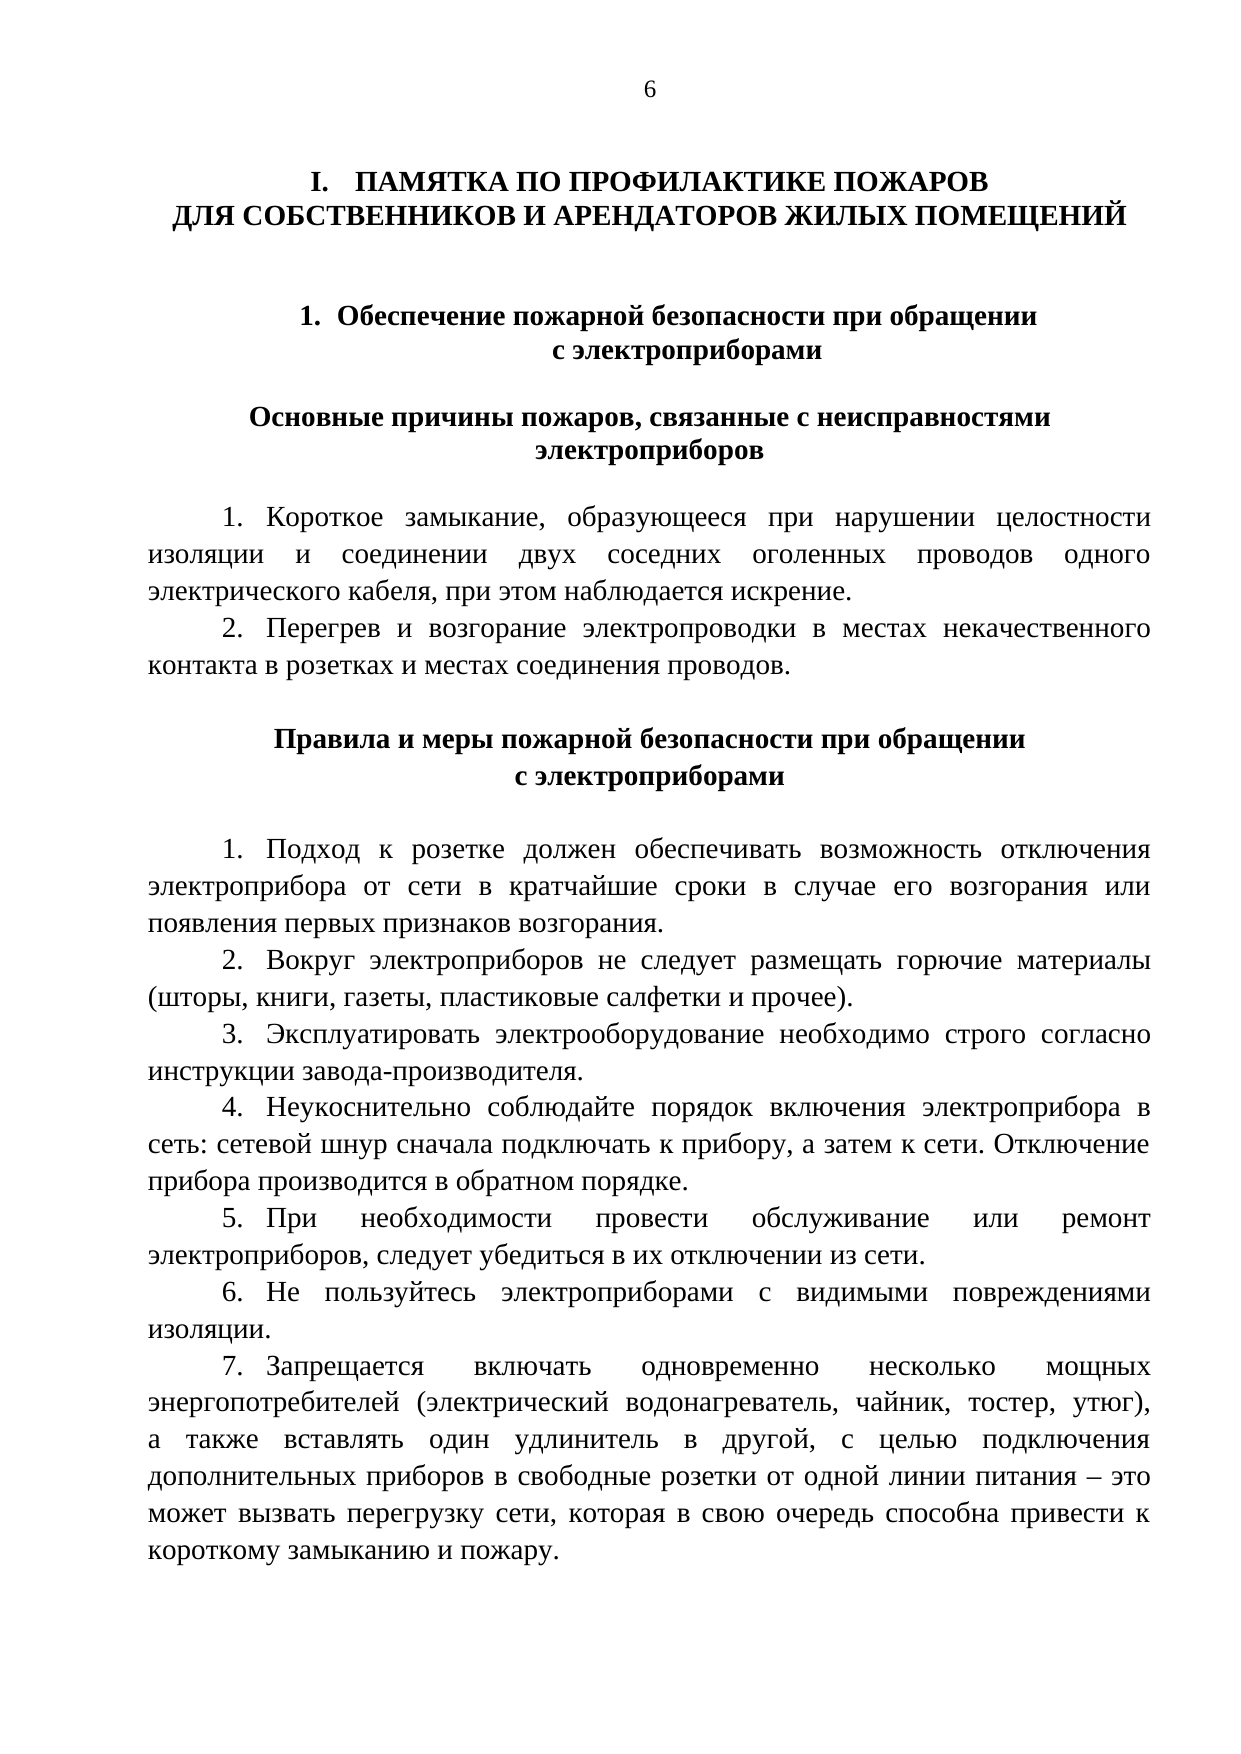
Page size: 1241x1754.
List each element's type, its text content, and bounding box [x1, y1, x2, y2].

text 2. Вокруг электроприборов не следует размещать горючие материалы (шторы, книги, газеты, пластиковые салфетки и прочее). [148, 942, 1152, 1012]
text 7. Запрещается включать одновременно несколько мощных энергопотребителей (электрический водонагреватель, чайник, тостер, утюг), а также вставлять один удлинитель в другой, с целью подключения дополнительных приборов в свободные розетки от одной линии питания – это может вызвать перегрузку сети, которая в свою очередь способна привести к короткому замыканию и пожару. [148, 1348, 1152, 1566]
text 3. Эксплуатировать электрооборудование необходимо строго согласно инструкции завода-производителя. [148, 1016, 1152, 1086]
list ПАМЯТКА ПО ПРОФИЛАКТИКЕ ПОЖАРОВ [147, 164, 1152, 198]
list Обеспечение пожарной безопасности при обращении [185, 298, 1152, 332]
text 2. Перегрев и возгорание электропроводки в местах некачественного контакта в розетках и местах соединения проводов. [148, 610, 1152, 681]
text 5. При необходимости провести обслуживание или ремонт электроприборов, следует убедиться в их отключении из сети. [148, 1200, 1152, 1271]
text с электроприборами [148, 758, 1152, 791]
text 4. Неукоснительно соблюдайте порядок включения электроприбора в сеть: сетевой шнур сначала подключать к прибору, а затем к сети. Отключение прибора производится в обратном порядке. [148, 1089, 1152, 1197]
list ДЛЯ СОБСТВЕННИКОВ И АРЕНДАТОРОВ ЖИЛЫХ ПОМЕЩЕНИЙ [147, 198, 1152, 231]
text 1. Подход к розетке должен обеспечивать возможность отключения электроприбора от сети в кратчайшие сроки в случае его возгорания или появления первых признаков возгорания. [148, 831, 1152, 939]
text 6. Не пользуйтесь электроприборами с видимыми повреждениями изоляции. [148, 1274, 1152, 1344]
text 1. Короткое замыкание, образующееся при нарушении целостности изоляции и соединении двух соседних оголенных проводов одного электрического кабеля, при этом наблюдается искрение. [148, 499, 1152, 607]
text Основные причины пожаров, связанные с неисправностями электроприборов [148, 399, 1152, 466]
list с электроприборами [223, 332, 1152, 365]
text Правила и меры пожарной безопасности при обращении [148, 721, 1152, 754]
